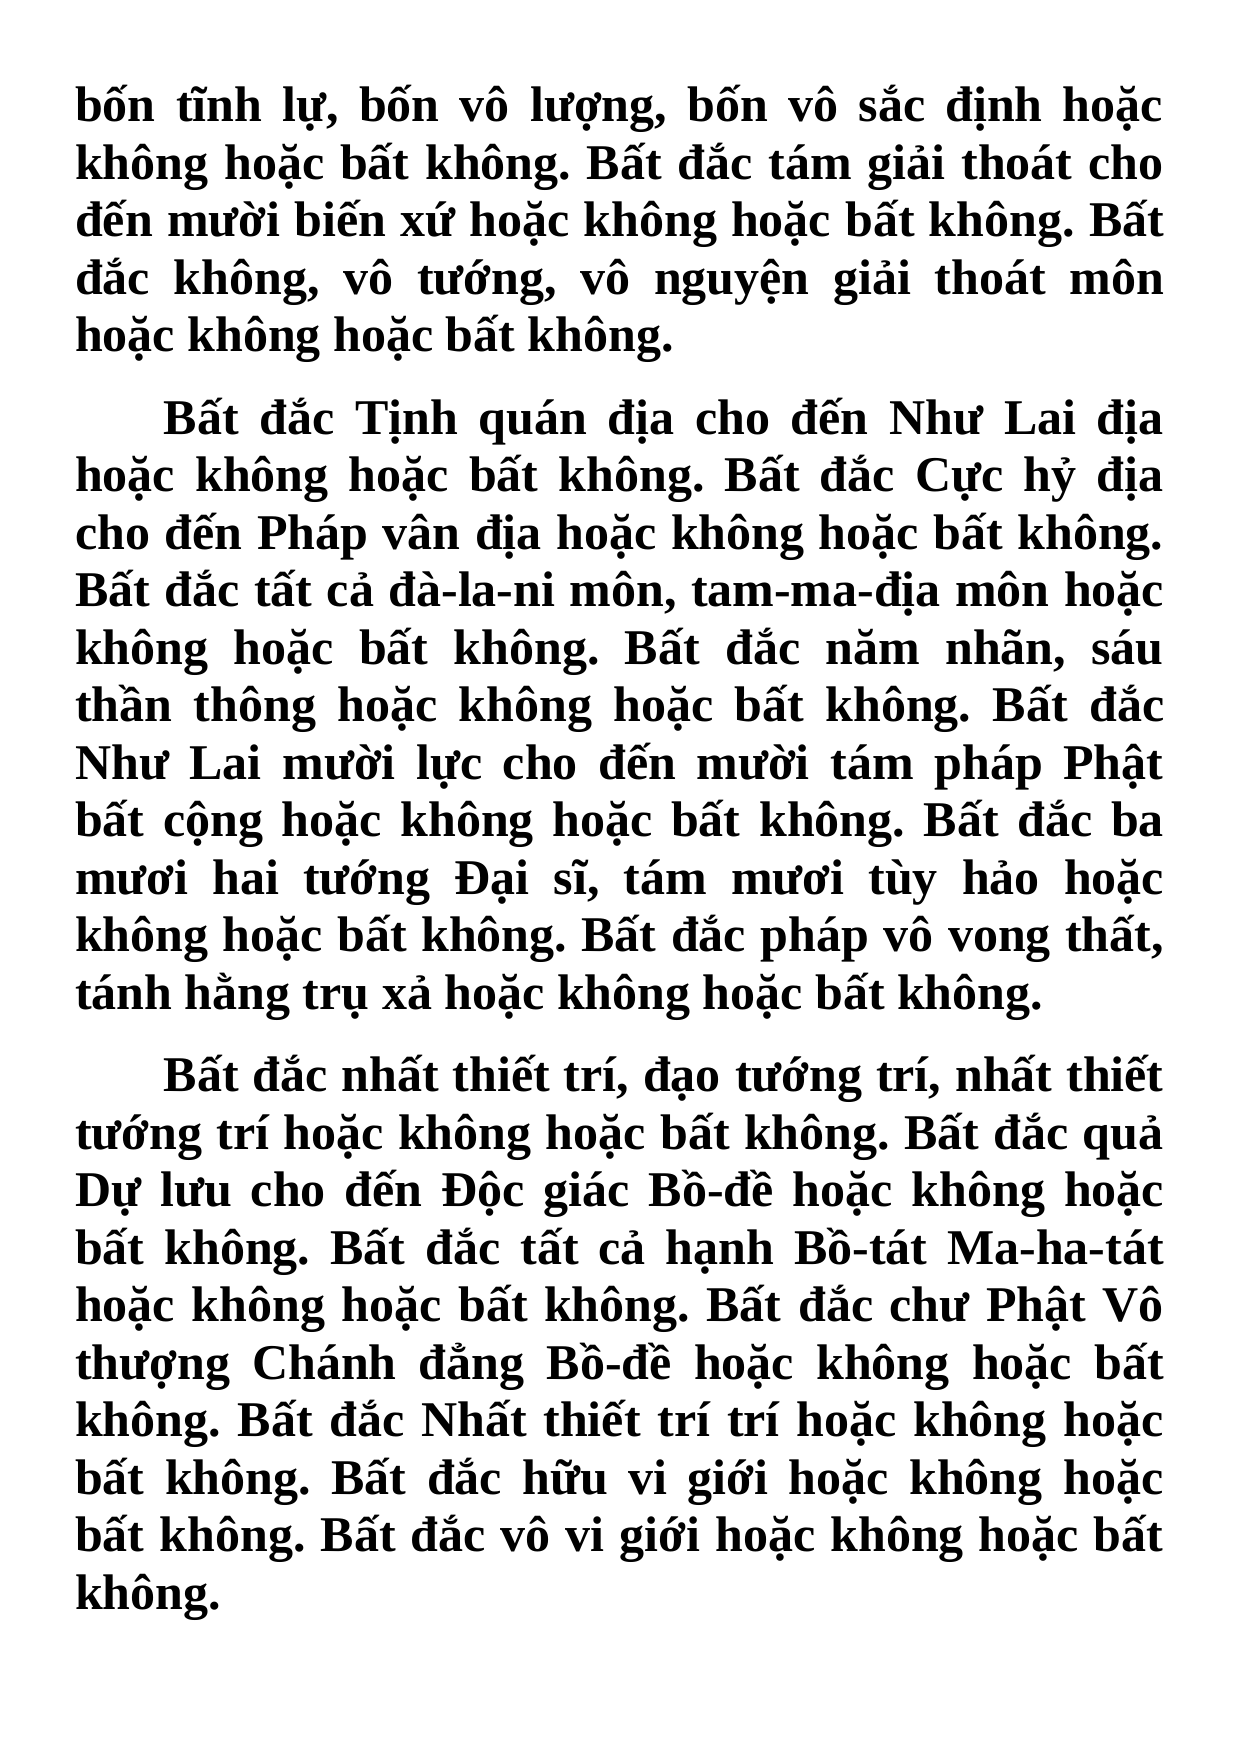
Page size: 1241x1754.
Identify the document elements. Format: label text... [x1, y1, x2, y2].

text Bất đắc Tịnh quán địa cho đến Như Lai địa hoặc không hoặc bất không. Bất đắc Cực hỷ địa cho đến Pháp vân địa hoặc không hoặc bất không. Bất đắc tất cả đà-la-ni môn, tam-ma-địa môn hoặc không hoặc bất không. Bất đắc năm nhãn, sáu thần thông hoặc không hoặc bất không. Bất đắc Như Lai mười lực cho đến mười tám pháp Phật bất cộng hoặc không hoặc bất không. Bất đắc ba mươi hai tướng Đại sĩ, tám mươi tùy hảo hoặc không hoặc bất không. Bất đắc pháp vô vong thất, tánh hằng trụ xả hoặc không hoặc bất không. [75, 387, 1165, 1020]
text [75, 75, 1165, 362]
text Bất đắc nhất thiết trí, đạo tướng trí, nhất thiết tướng trí hoặc không hoặc bất không. Bất đắc quả Dự lưu cho đến Ðộc giác Bồ-đề hoặc không hoặc bất không. Bất đắc tất cả hạnh Bồ-tát Ma-ha-tát hoặc không hoặc bất không. Bất đắc chư Phật Vô thượng Chánh đẳng Bồ-đề hoặc không hoặc bất không. Bất đắc Nhất thiết trí trí hoặc không hoặc bất không. Bất đắc hữu vi giới hoặc không hoặc bất không. Bất đắc vô vi giới hoặc không hoặc bất không. [75, 1045, 1165, 1620]
